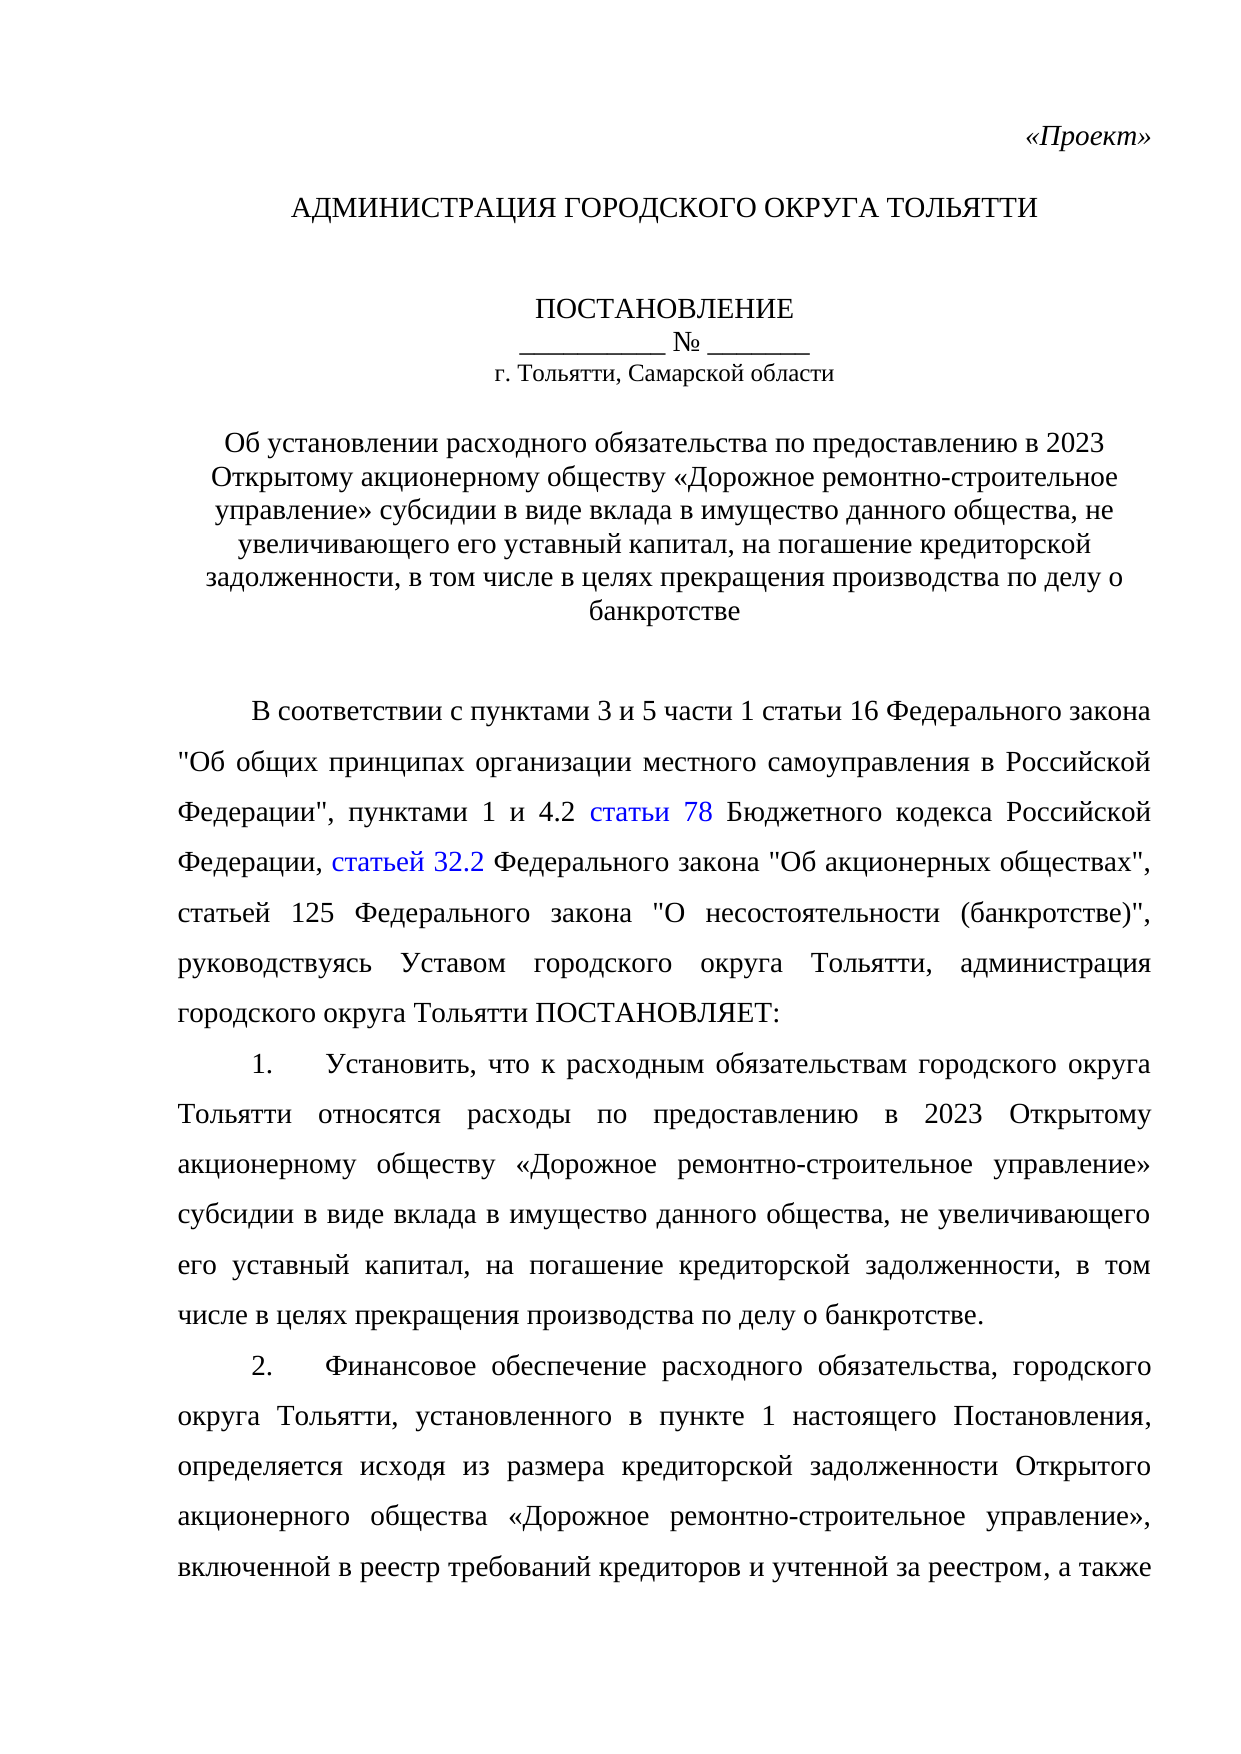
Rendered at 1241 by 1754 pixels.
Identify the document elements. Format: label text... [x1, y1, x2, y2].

text «Проект» [177, 118, 1152, 152]
title АДМИНИСТРАЦИЯ ГОРОДСКОГО ОКРУГА ТОЛЬЯТТИ [177, 190, 1152, 224]
title __________ № _______ [177, 324, 1152, 358]
text В соответствии с пунктами 3 и 5 части 1 статьи 16 Федерального закона "Об общих принципах организации местного самоуправления в Российской Федерации", пунктами 1 и 4.2 статьи 78 Бюджетного кодекса Российской Федерации, статьей 32.2 Федерального закона "Об акционерных обществах", статьей 125 Федерального закона "О несостоятельности (банкротстве)", руководствуясь Уставом городского округа Тольятти, администрация городского округа Тольятти ПОСТАНОВЛЯЕТ: [177, 693, 1152, 1029]
list Установить, что к расходным обязательствам городского округа Тольятти относятся расходы по предоставлению в 2023 Открытому акционерному обществу «Дорожное ремонтно-строительное управление» субсидии в виде вклада в имущество данного общества, не увеличивающего его уставный капитал, на погашение кредиторской задолженности, в том числе в целях прекращения производства по делу о банкротстве. [177, 1046, 1152, 1331]
title г. Тольятти, Самарской области [177, 358, 1152, 387]
text Об установлении расходного обязательства по предоставлению в 2023 Открытому акционерному обществу «Дорожное ремонтно-строительное управление» субсидии в виде вклада в имущество данного общества, не увеличивающего его уставный капитал, на погашение кредиторской задолженности, в том числе в целях прекращения производства по делу о банкротстве [177, 425, 1152, 626]
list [177, 1348, 1152, 1582]
title ПОСТАНОВЛЕНИЕ [177, 291, 1152, 324]
